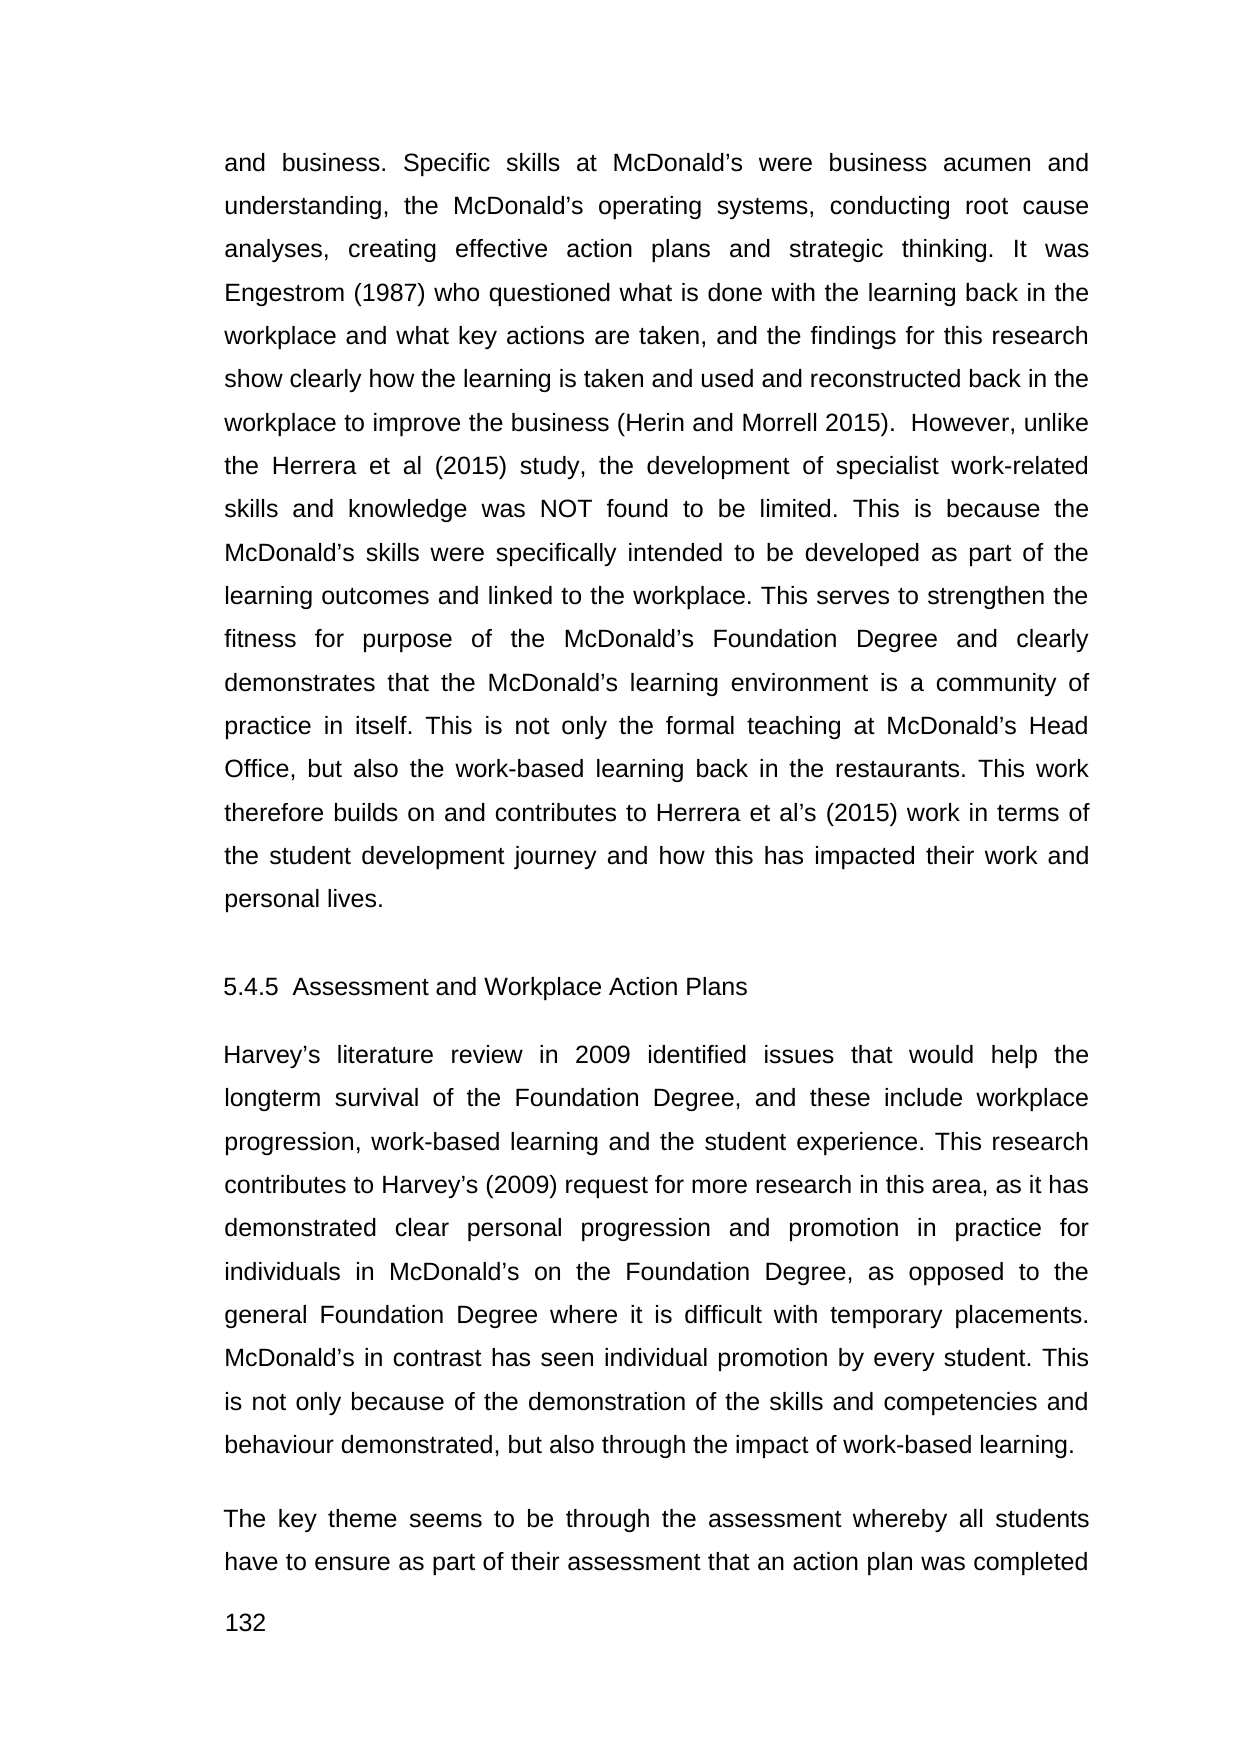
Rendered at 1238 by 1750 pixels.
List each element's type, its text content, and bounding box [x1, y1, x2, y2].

subtitle 5.4.5 Assessment and Workplace Action Plans [223, 972, 1201, 1001]
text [223, 148, 1091, 913]
text Harvey’s literature review in 2009 identified issues that would help the longterm survival of the Foundation Degree, and these include workplace progression, work-based learning and the student experience. This research contributes to Harvey’s (2009) request for more research in this area, as it has demonstrated clear personal progression and promotion in practice for individuals in McDonald’s on the Foundation Degree, as opposed to the general Foundation Degree where it is difficult with temporary placements. McDonald’s in contrast has seen individual promotion by every student. This is not only because of the demonstration of the skills and competencies and behaviour demonstrated, but also through the impact of work-based learning. [223, 1040, 1091, 1459]
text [223, 1504, 1091, 1576]
